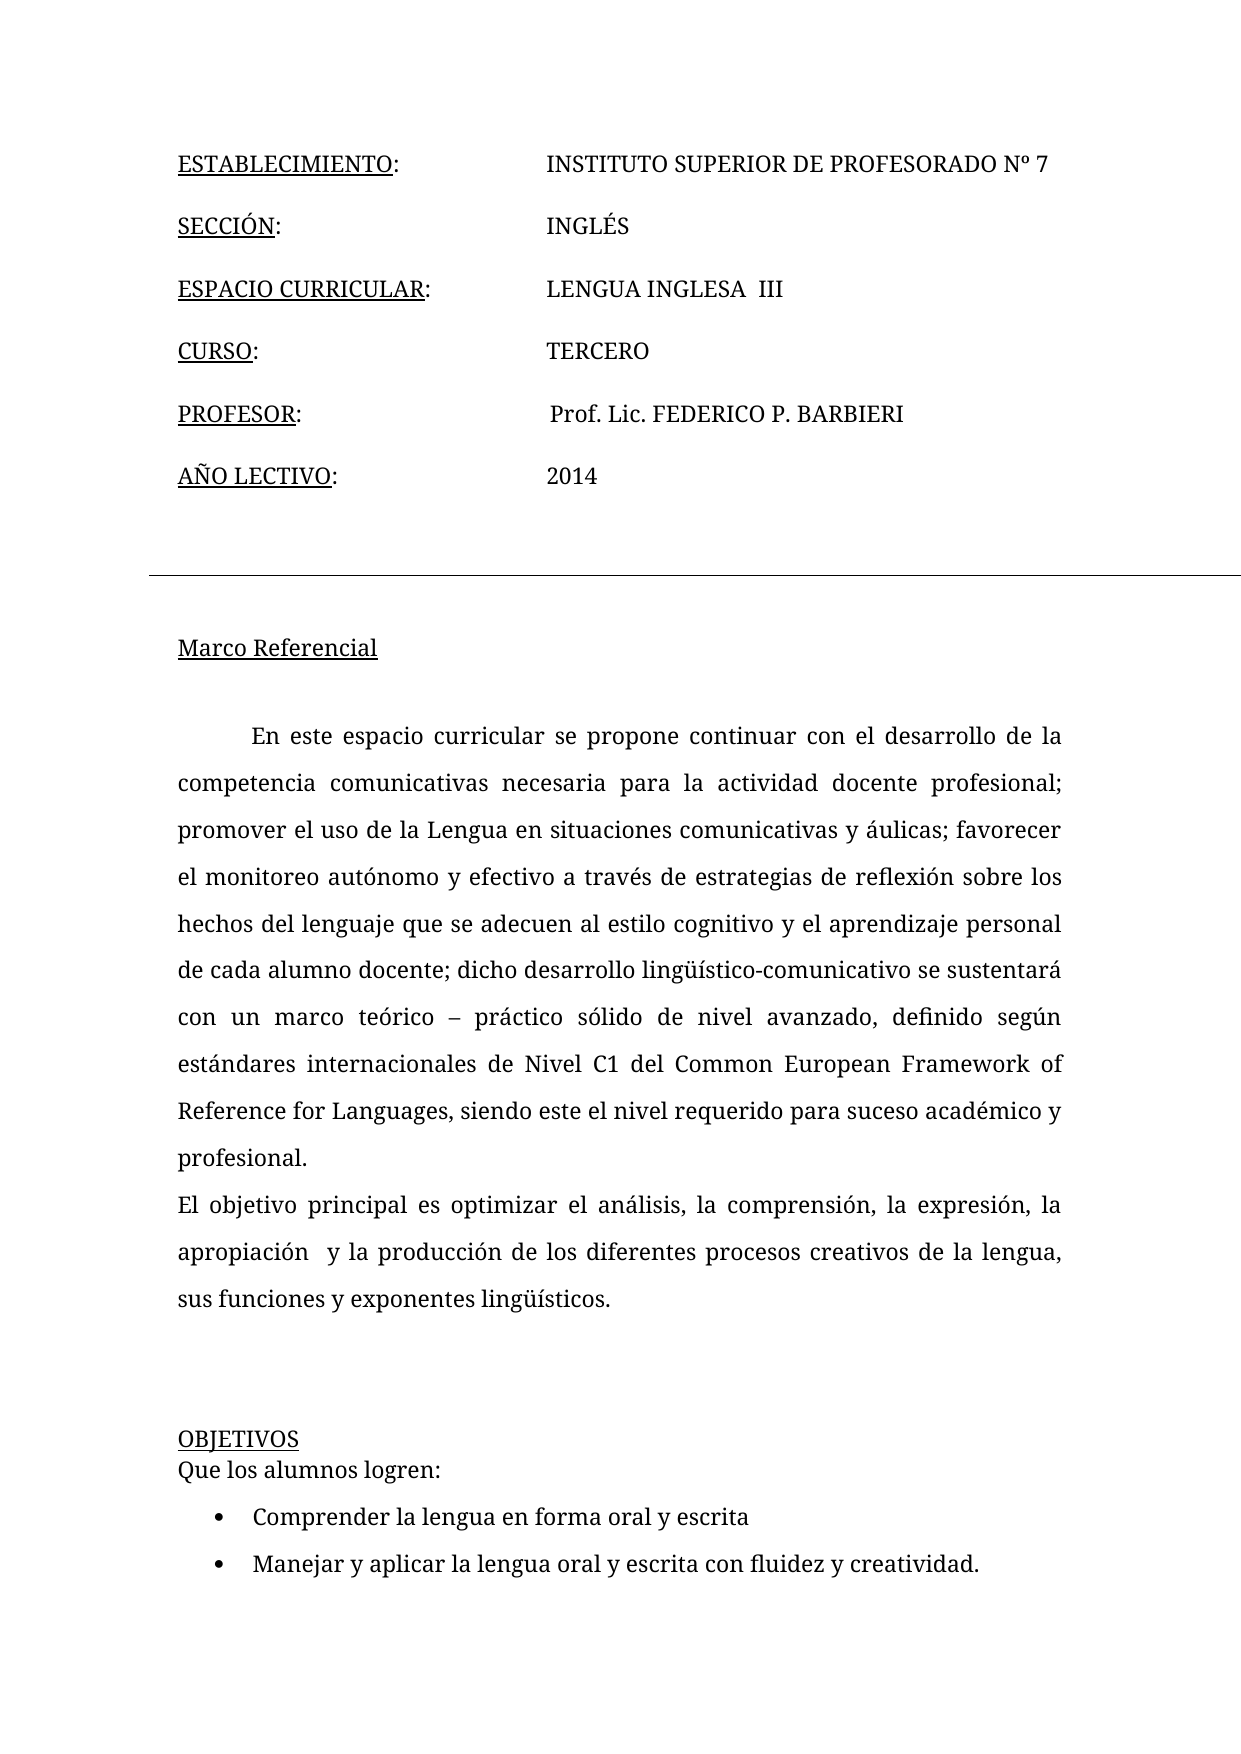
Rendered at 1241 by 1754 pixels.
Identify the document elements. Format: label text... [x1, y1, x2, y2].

list Comprender la lengua en forma oral y escrita [215, 1501, 1063, 1532]
text OBJETIVOS [177, 1423, 1063, 1454]
text ESPACIO CURRICULAR: LENGUA INGLESA III [177, 273, 1063, 304]
text SECCIÓN: INGLÉS [177, 210, 1063, 241]
text AÑO LECTIVO: 2014 [177, 460, 1063, 491]
list Manejar y aplicar la lengua oral y escrita con fluidez y creatividad. [215, 1548, 1063, 1579]
text Que los alumnos logren: [177, 1454, 1063, 1486]
text CURSO: TERCERO [177, 335, 1063, 366]
text El objetivo principal es optimizar el análisis, la comprensión, la expresión, la apropiación y la producción de los diferentes procesos creativos de la lengua, sus funciones y exponentes lingüísticos. [177, 1189, 1063, 1314]
text ESTABLECIMIENTO: INSTITUTO SUPERIOR DE PROFESORADO Nº 7 [177, 148, 1063, 179]
text Marco Referencial [177, 632, 1063, 663]
text PROFESOR: Prof. Lic. FEDERICO P. BARBIERI [177, 398, 1063, 429]
text En este espacio curricular se propone continuar con el desarrollo de la competencia comunicativas necesaria para la actividad docente profesional; promover el uso de la Lengua en situaciones comunicativas y áulicas; favorecer el monitoreo autónomo y efectivo a través de estrategias de reflexión sobre los hechos del lenguaje que se adecuen al estilo cognitivo y el aprendizaje personal de cada alumno docente; dicho desarrollo lingüístico-comunicativo se sustentará con un marco teórico – práctico sólido de nivel avanzado, definido según estándares internacionales de Nivel C1 del Common European Framework of Reference for Languages, siendo este el nivel requerido para suceso académico y profesional. [177, 720, 1063, 1173]
